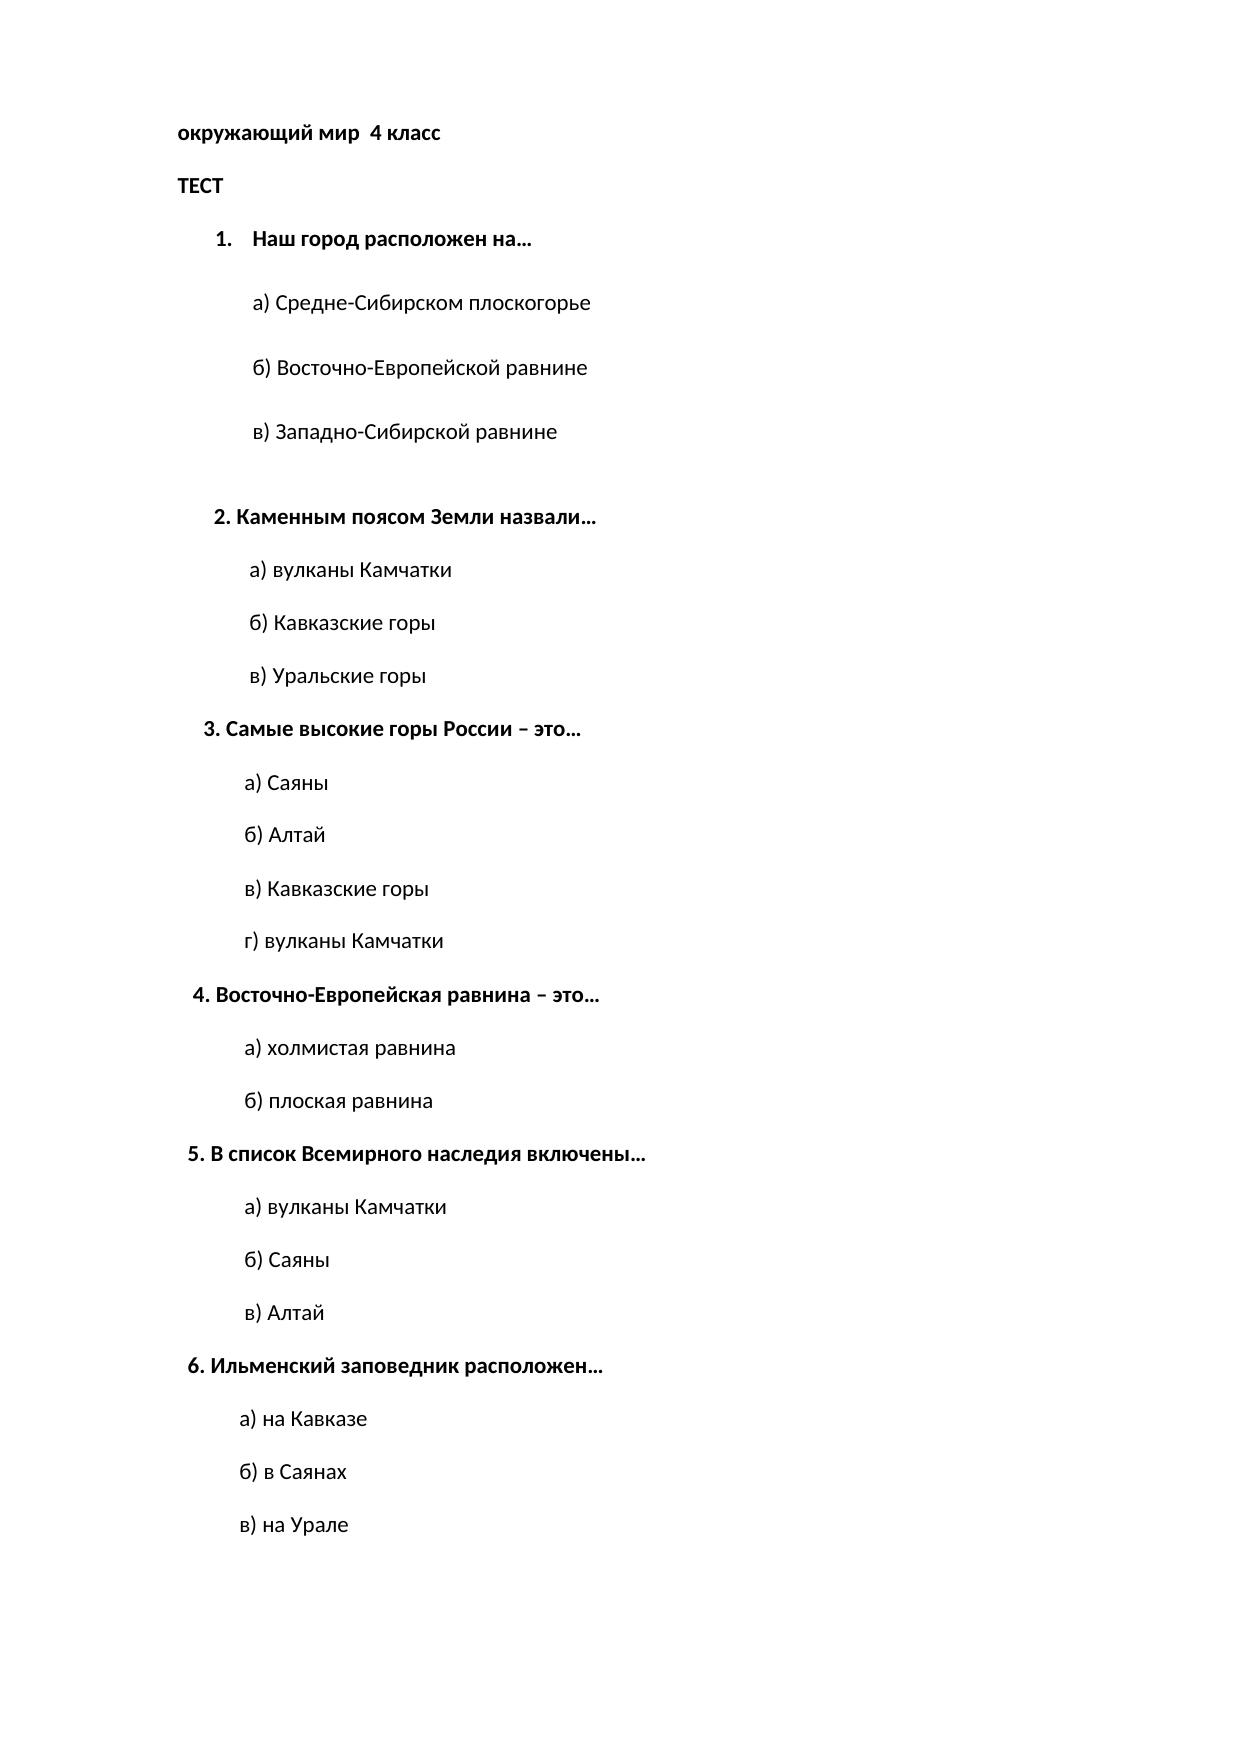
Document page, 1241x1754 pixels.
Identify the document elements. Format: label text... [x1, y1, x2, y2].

text окружающий мир 4 класс [177, 118, 1152, 146]
text а) вулканы Камчатки [177, 556, 1152, 583]
text в) Алтай [177, 1298, 1152, 1326]
text а) Саяны [177, 768, 1152, 796]
text в) на Урале [177, 1510, 1152, 1538]
text 5. В список Всемирного наследия включены… [177, 1139, 1152, 1167]
text в) Кавказские горы [177, 874, 1152, 902]
text 4. Восточно-Европейская равнина – это… [177, 980, 1152, 1008]
text б) Саяны [177, 1245, 1152, 1273]
list а) Средне-Сибирском плоскогорье [252, 288, 1152, 317]
list б) Восточно-Европейской равнине [252, 353, 1152, 381]
text ТЕСТ [177, 171, 1152, 199]
text 3. Самые высокие горы России – это… [177, 714, 1152, 743]
text а) вулканы Камчатки [177, 1192, 1152, 1220]
text б) Кавказские горы [177, 608, 1152, 637]
text в) Уральские горы [177, 662, 1152, 689]
list Наш город расположен на… [215, 224, 1152, 252]
text 2. Каменным поясом Земли назвали… [177, 502, 1152, 531]
text а) на Кавказе [177, 1404, 1152, 1432]
text б) плоская равнина [177, 1086, 1152, 1114]
text б) в Саянах [177, 1457, 1152, 1485]
list в) Западно-Сибирской равнине [252, 417, 1152, 445]
text а) холмистая равнина [177, 1033, 1152, 1061]
text 6. Ильменский заповедник расположен… [177, 1351, 1152, 1379]
text б) Алтай [177, 821, 1152, 849]
text г) вулканы Камчатки [177, 927, 1152, 955]
